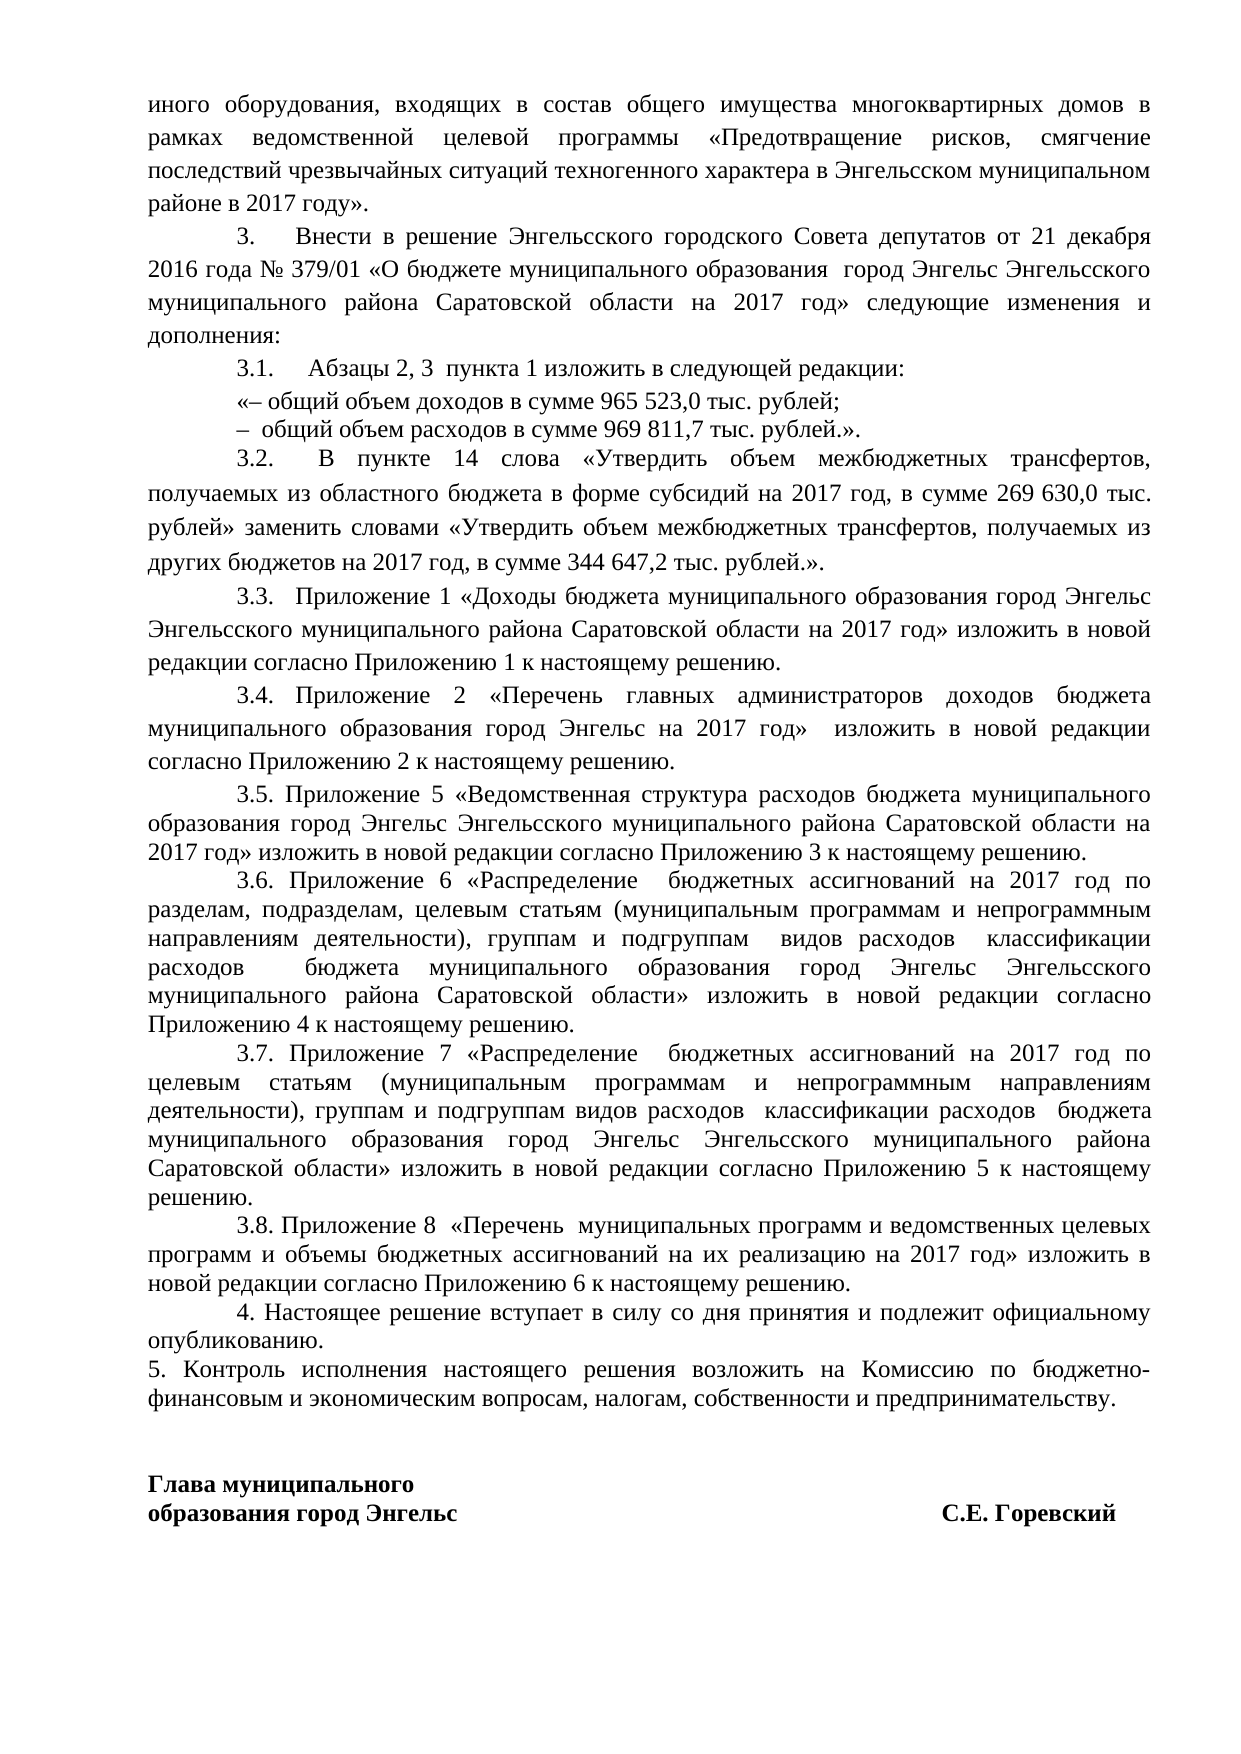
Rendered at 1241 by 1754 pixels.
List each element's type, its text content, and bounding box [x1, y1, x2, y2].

text 4. Настоящее решение вступает в силу со дня принятия и подлежит официальному опубликованию. [148, 1297, 1152, 1354]
text 3.8. Приложение 8 «Перечень муниципальных программ и ведомственных целевых программ и объемы бюджетных ассигнований на их реализацию на 2017 год» изложить в новой редакции согласно Приложению 6 к настоящему решению. [148, 1211, 1152, 1297]
list Приложение 1 «Доходы бюджета муниципального образования город Энгельс Энгельсского муниципального района Саратовской области на 2017 год» изложить в новой редакции согласно Приложению 1 к настоящему решению. [148, 581, 1152, 676]
text 5. Контроль исполнения настоящего решения возложить на Комиссию по бюджетно-финансовым и экономическим вопросам, налогам, собственности и предпринимательству. [148, 1354, 1152, 1412]
text образования город Энгельс С.Е. Горевский [148, 1498, 1152, 1527]
list Абзацы 2, 3 пункта 1 изложить в следующей редакции: [148, 353, 1152, 382]
text 3.7. Приложение 7 «Распределение бюджетных ассигнований на 2017 год по целевым статьям (муниципальным программам и непрограммным направлениям деятельности), группам и подгруппам видов расходов классификации расходов бюджета муниципального образования город Энгельс Энгельсского муниципального района Саратовской области» изложить в новой редакции согласно Приложению 5 к настоящему решению. [148, 1038, 1152, 1211]
text Глава муниципального [148, 1469, 1152, 1498]
list Внести в решение Энгельсского городского Совета депутатов от 21 декабря 2016 года № 379/01 «О бюджете муниципального образования город Энгельс Энгельсского муниципального района Саратовской области на 2017 год» следующие изменения и дополнения: [148, 221, 1152, 348]
text «– общий объем доходов в сумме 965 523,0 тыс. рублей; [148, 386, 1152, 414]
text 3.6. Приложение 6 «Распределение бюджетных ассигнований на 2017 год по разделам, подразделам, целевым статьям (муниципальным программам и непрограммным направлениям деятельности), группам и подгруппам видов расходов классификации расходов бюджета муниципального образования город Энгельс Энгельсского муниципального района Саратовской области» изложить в новой редакции согласно Приложению 4 к настоящему решению. [148, 866, 1152, 1038]
text 3.5. Приложение 5 «Ведомственная структура расходов бюджета муниципального образования город Энгельс Энгельсского муниципального района Саратовской области на 2017 год» изложить в новой редакции согласно Приложению 3 к настоящему решению. [148, 779, 1152, 866]
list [148, 89, 1152, 216]
text – общий объем расходов в сумме 969 811,7 тыс. рублей.». [148, 414, 1152, 443]
list В пункте 14 слова «Утвердить объем межбюджетных трансфертов, получаемых из областного бюджета в форме субсидий на 2017 год, в сумме 269 630,0 тыс. рублей» заменить словами «Утвердить объем межбюджетных трансфертов, получаемых из других бюджетов на 2017 год, в сумме 344 647,2 тыс. рублей.». [148, 443, 1152, 576]
list Приложение 2 «Перечень главных администраторов доходов бюджета муниципального образования город Энгельс на 2017 год» изложить в новой редакции согласно Приложению 2 к настоящему решению. [148, 680, 1152, 775]
